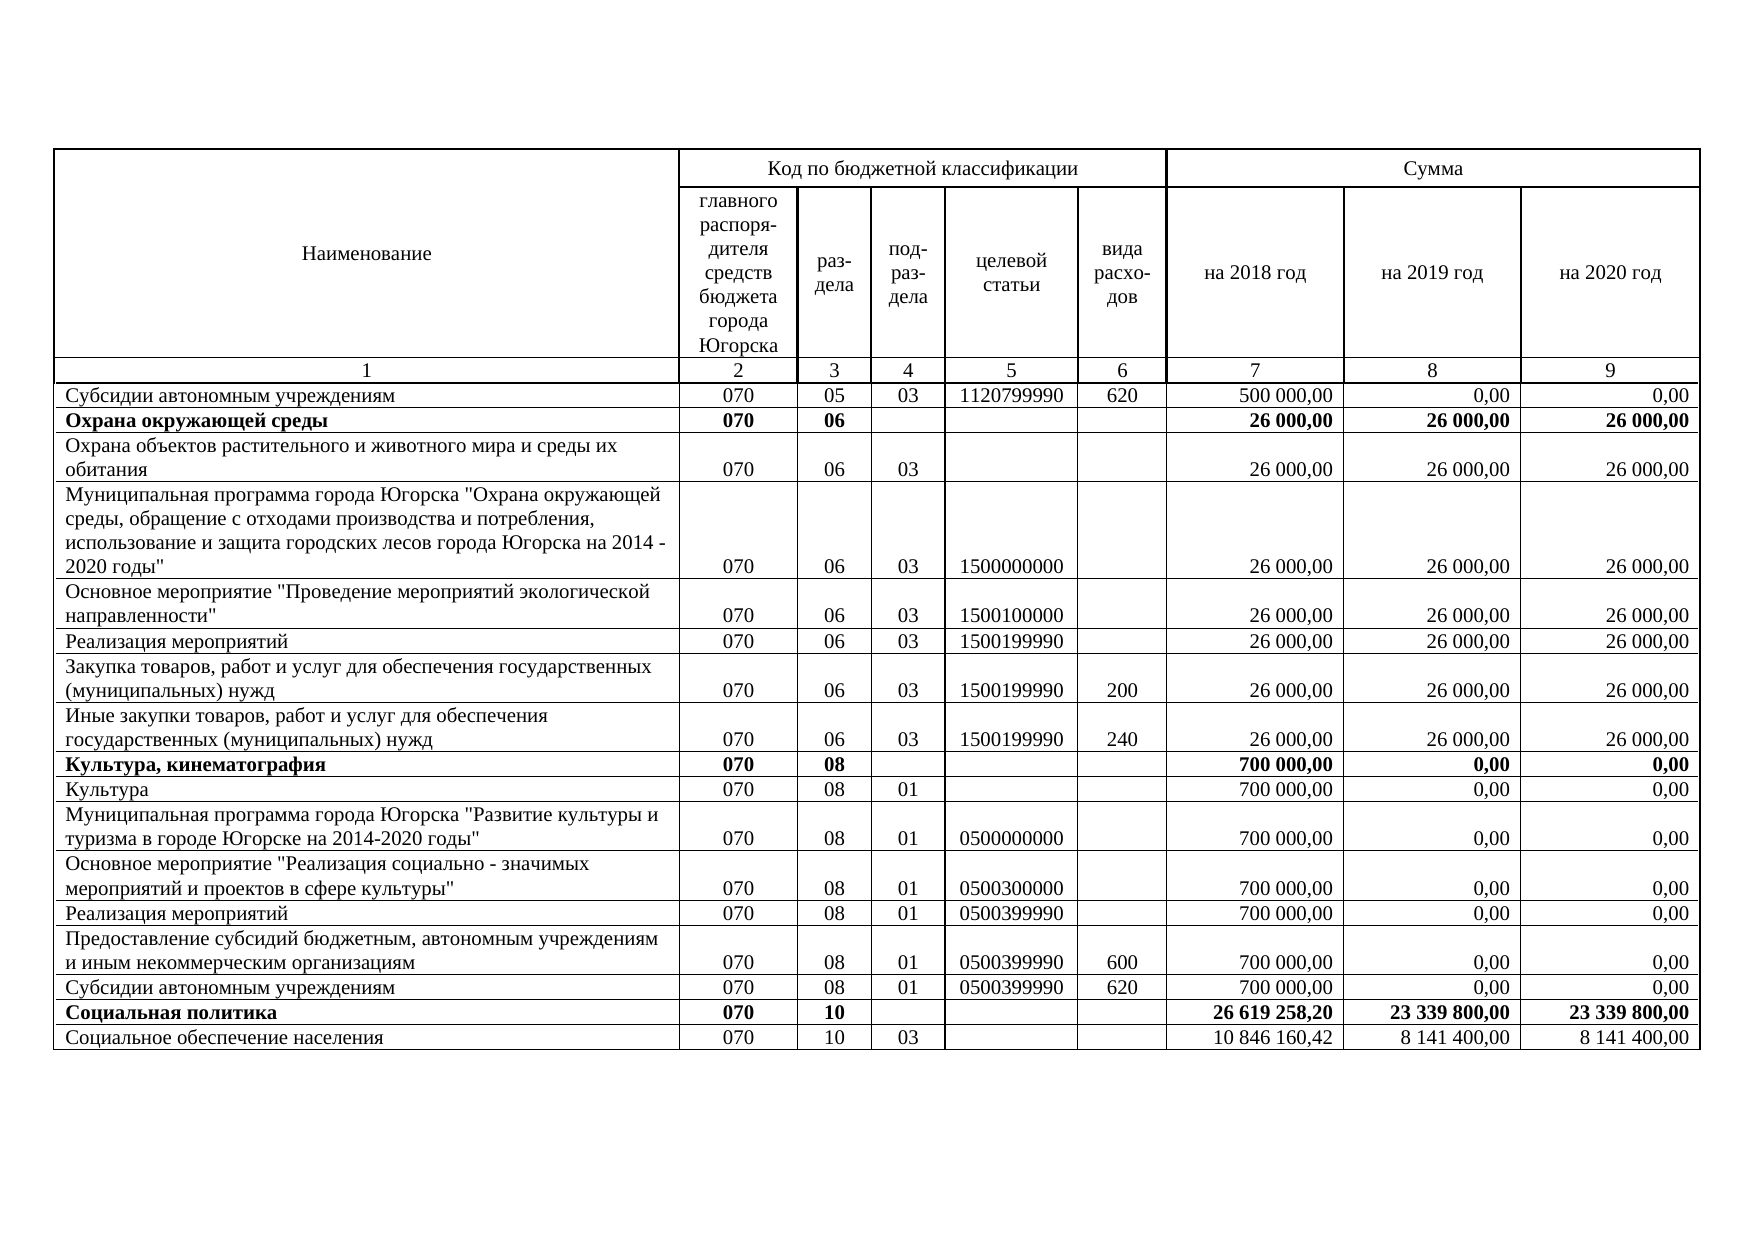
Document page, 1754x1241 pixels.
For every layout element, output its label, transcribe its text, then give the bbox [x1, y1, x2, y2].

table_header Сумма [1168, 150, 1699, 186]
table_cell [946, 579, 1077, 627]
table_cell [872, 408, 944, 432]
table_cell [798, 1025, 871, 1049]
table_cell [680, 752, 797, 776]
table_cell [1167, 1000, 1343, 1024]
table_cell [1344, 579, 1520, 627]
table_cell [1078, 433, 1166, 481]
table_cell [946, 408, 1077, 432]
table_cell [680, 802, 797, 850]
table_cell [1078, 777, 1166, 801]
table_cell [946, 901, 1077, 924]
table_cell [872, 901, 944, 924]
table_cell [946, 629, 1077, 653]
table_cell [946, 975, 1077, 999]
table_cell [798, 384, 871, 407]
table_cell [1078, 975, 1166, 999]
table_cell 9 [1522, 358, 1699, 382]
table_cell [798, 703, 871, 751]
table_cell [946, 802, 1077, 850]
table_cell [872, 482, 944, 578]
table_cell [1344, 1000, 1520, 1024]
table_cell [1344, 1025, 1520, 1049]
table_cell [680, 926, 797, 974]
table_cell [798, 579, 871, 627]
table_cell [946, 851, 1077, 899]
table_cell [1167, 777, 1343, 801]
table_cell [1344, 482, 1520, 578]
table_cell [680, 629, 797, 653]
table_cell 8 [1345, 358, 1520, 382]
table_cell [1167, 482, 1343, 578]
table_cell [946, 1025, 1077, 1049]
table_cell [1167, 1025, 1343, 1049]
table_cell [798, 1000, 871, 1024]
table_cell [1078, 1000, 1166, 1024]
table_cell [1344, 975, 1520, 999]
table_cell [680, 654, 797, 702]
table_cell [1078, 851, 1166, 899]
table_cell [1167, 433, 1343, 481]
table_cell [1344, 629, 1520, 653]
table_cell 6 [1079, 358, 1165, 382]
table_header Код по бюджетной классификации [680, 150, 1165, 186]
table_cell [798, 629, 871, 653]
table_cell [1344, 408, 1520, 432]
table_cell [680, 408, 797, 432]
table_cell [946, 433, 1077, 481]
table_cell 2 [680, 358, 796, 382]
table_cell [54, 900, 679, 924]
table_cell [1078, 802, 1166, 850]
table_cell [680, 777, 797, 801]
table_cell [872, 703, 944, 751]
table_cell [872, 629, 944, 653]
table_cell раз-дела [799, 188, 870, 357]
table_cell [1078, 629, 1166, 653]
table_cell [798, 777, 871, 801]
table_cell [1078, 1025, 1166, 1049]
table_header Наименование [55, 150, 678, 357]
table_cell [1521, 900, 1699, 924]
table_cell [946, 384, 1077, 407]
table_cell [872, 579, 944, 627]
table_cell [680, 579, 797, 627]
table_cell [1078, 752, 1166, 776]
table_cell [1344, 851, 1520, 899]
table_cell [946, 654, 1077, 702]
table_cell под-раз-дела [872, 188, 944, 357]
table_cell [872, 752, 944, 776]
table_cell 3 [799, 358, 870, 382]
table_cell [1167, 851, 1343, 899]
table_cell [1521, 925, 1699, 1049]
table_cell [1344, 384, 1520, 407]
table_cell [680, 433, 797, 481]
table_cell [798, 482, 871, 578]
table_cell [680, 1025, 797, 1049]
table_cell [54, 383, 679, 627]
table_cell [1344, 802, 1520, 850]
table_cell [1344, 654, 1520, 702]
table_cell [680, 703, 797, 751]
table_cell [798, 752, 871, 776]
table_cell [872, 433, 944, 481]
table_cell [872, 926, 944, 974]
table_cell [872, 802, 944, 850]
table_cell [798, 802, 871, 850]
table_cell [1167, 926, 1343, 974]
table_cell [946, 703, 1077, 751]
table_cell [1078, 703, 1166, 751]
table_cell 4 [872, 358, 944, 382]
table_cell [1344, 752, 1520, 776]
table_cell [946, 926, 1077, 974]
table_cell 1 [55, 358, 678, 382]
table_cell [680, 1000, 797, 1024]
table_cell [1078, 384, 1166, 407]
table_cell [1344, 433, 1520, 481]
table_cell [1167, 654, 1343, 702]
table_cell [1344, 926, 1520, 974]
table_cell целевой статьи [946, 188, 1077, 357]
table_cell на 2020 год [1522, 188, 1699, 357]
table_cell вида расхо-дов [1079, 188, 1165, 357]
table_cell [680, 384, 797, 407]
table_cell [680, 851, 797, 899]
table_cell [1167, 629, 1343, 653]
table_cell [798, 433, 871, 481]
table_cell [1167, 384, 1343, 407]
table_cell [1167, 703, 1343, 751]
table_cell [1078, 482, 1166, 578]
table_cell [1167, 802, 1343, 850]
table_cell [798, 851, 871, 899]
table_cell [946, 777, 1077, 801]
table_cell 5 [946, 358, 1077, 382]
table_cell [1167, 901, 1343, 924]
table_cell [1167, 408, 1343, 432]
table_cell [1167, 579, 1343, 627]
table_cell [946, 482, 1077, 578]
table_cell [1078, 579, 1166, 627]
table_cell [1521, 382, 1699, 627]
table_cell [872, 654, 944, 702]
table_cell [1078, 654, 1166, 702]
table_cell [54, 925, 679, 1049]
table_cell на 2018 год [1168, 188, 1343, 357]
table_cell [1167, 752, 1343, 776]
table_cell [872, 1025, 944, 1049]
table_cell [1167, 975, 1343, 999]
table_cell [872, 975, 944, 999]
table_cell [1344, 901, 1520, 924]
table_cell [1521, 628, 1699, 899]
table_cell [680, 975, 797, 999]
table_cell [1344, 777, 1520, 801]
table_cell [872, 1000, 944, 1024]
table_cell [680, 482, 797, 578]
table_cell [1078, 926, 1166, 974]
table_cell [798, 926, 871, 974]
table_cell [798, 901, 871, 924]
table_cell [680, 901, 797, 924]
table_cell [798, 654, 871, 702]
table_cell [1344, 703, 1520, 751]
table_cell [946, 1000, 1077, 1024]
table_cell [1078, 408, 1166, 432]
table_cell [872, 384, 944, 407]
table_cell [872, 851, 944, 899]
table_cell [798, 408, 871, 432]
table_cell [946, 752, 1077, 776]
table_cell 7 [1168, 358, 1343, 382]
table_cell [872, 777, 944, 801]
table_cell главного распоря-дителя средств бюджета города Югорска [680, 188, 796, 357]
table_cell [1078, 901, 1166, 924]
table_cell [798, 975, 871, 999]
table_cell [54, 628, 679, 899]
table_cell на 2019 год [1345, 188, 1520, 357]
